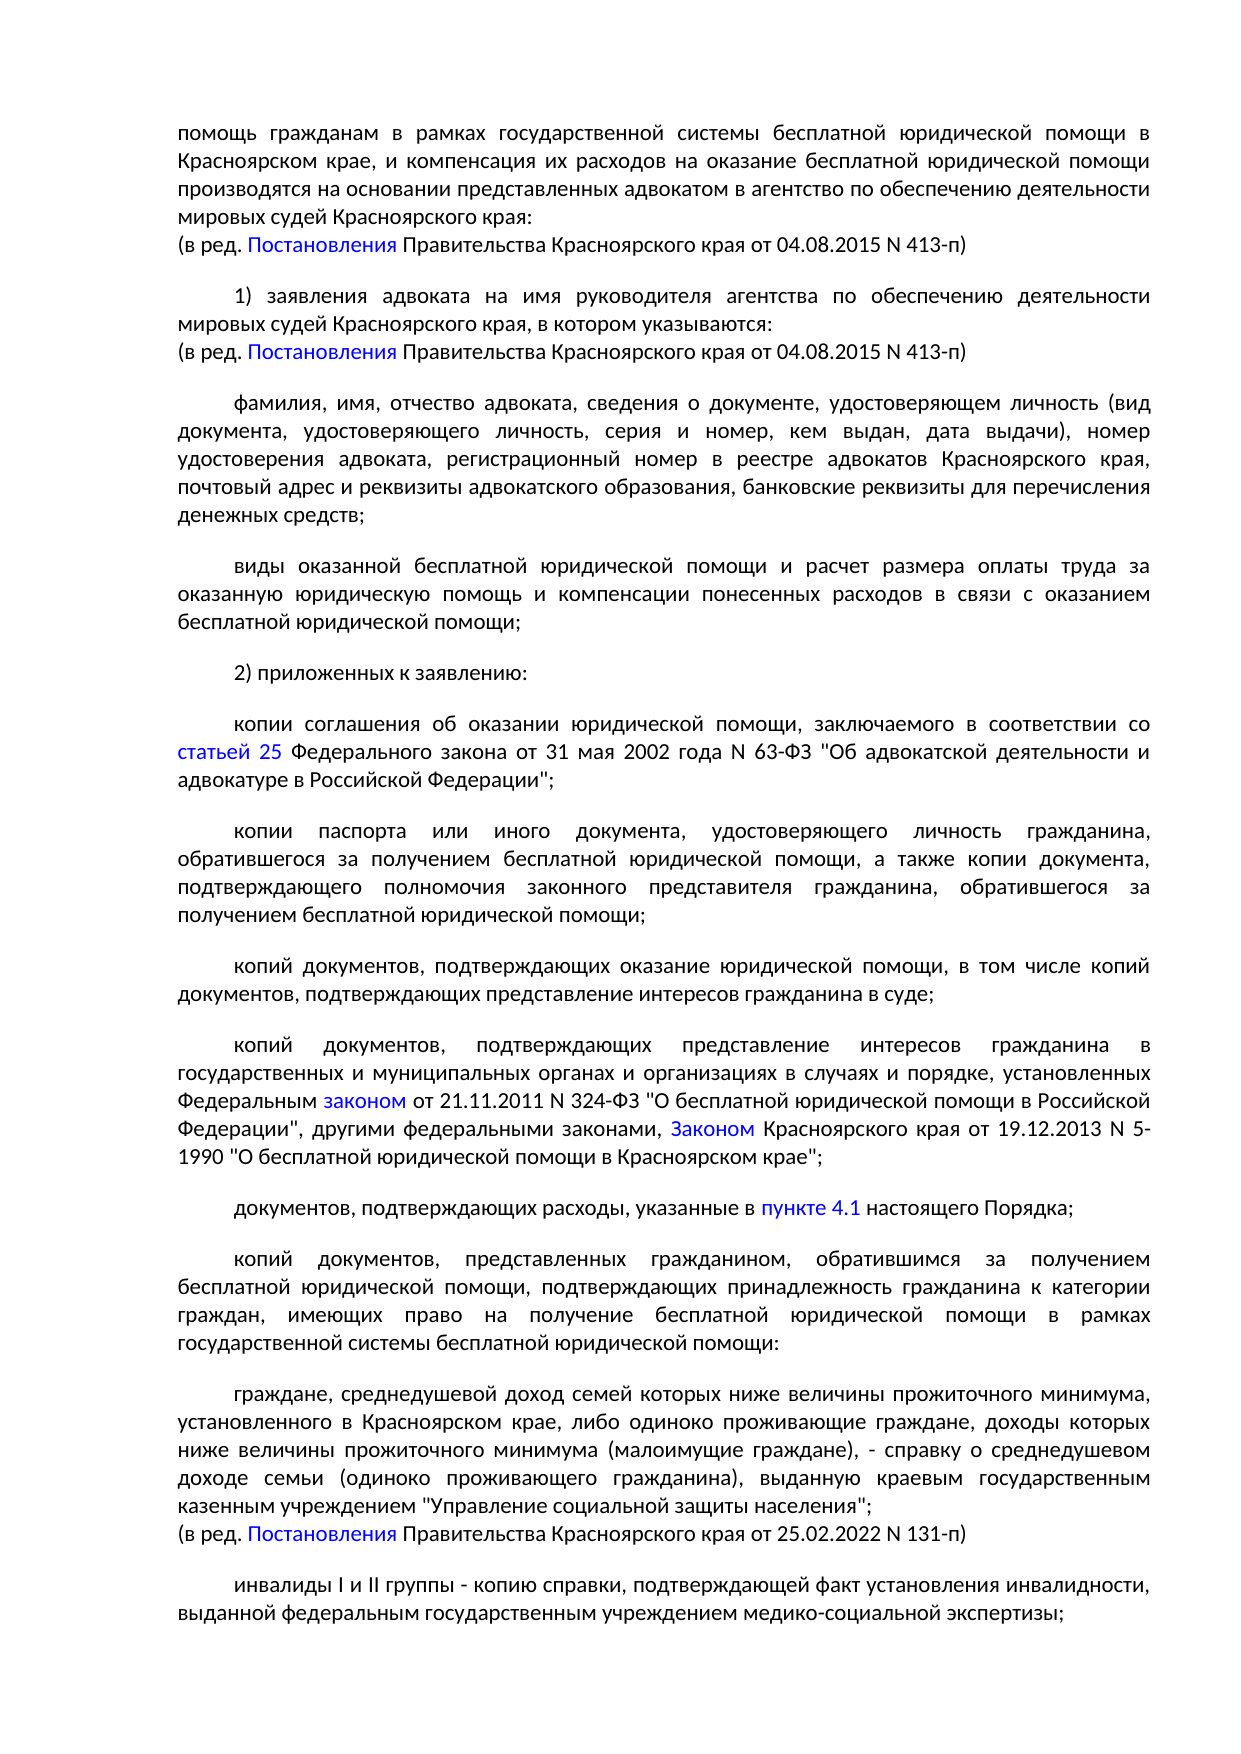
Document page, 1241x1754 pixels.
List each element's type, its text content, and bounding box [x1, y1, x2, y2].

text 2) приложенных к заявлению: [177, 658, 1152, 686]
text (в ред. Постановления Правительства Красноярского края от 25.02.2022 N 131-п) [177, 1519, 1152, 1547]
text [177, 118, 1152, 230]
text (в ред. Постановления Правительства Красноярского края от 04.08.2015 N 413-п) [177, 230, 1152, 258]
text документов, подтверждающих расходы, указанные в пункте 4.1 настоящего Порядка; [177, 1193, 1152, 1221]
text 1) заявления адвоката на имя руководителя агентства по обеспечению деятельности мировых судей Красноярского края, в котором указываются: [177, 281, 1152, 337]
text копии паспорта или иного документа, удостоверяющего личность гражданина, обратившегося за получением бесплатной юридической помощи, а также копии документа, подтверждающего полномочия законного представителя гражданина, обратившегося за получением бесплатной юридической помощи; [177, 816, 1152, 928]
text копий документов, представленных гражданином, обратившимся за получением бесплатной юридической помощи, подтверждающих принадлежность гражданина к категории граждан, имеющих право на получение бесплатной юридической помощи в рамках государственной системы бесплатной юридической помощи: [177, 1244, 1152, 1356]
text копии соглашения об оказании юридической помощи, заключаемого в соответствии со статьей 25 Федерального закона от 31 мая 2002 года N 63-ФЗ "Об адвокатской деятельности и адвокатуре в Российской Федерации"; [177, 709, 1152, 793]
text инвалиды I и II группы - копию справки, подтверждающей факт установления инвалидности, выданной федеральным государственным учреждением медико-социальной экспертизы; [177, 1570, 1152, 1626]
text копий документов, подтверждающих оказание юридической помощи, в том числе копий документов, подтверждающих представление интересов гражданина в суде; [177, 951, 1152, 1007]
text (в ред. Постановления Правительства Красноярского края от 04.08.2015 N 413-п) [177, 337, 1152, 365]
text граждане, среднедушевой доход семей которых ниже величины прожиточного минимума, установленного в Красноярском крае, либо одиноко проживающие граждане, доходы которых ниже величины прожиточного минимума (малоимущие граждане), - справку о среднедушевом доходе семьи (одиноко проживающего гражданина), выданную краевым государственным казенным учреждением "Управление социальной защиты населения"; [177, 1379, 1152, 1519]
text фамилия, имя, отчество адвоката, сведения о документе, удостоверяющем личность (вид документа, удостоверяющего личность, серия и номер, кем выдан, дата выдачи), номер удостоверения адвоката, регистрационный номер в реестре адвокатов Красноярского края, почтовый адрес и реквизиты адвокатского образования, банковские реквизиты для перечисления денежных средств; [177, 388, 1152, 528]
text копий документов, подтверждающих представление интересов гражданина в государственных и муниципальных органах и организациях в случаях и порядке, установленных Федеральным законом от 21.11.2011 N 324-ФЗ "О бесплатной юридической помощи в Российской Федерации", другими федеральными законами, Законом Красноярского края от 19.12.2013 N 5-1990 "О бесплатной юридической помощи в Красноярском крае"; [177, 1030, 1152, 1170]
text виды оказанной бесплатной юридической помощи и расчет размера оплаты труда за оказанную юридическую помощь и компенсации понесенных расходов в связи с оказанием бесплатной юридической помощи; [177, 551, 1152, 635]
